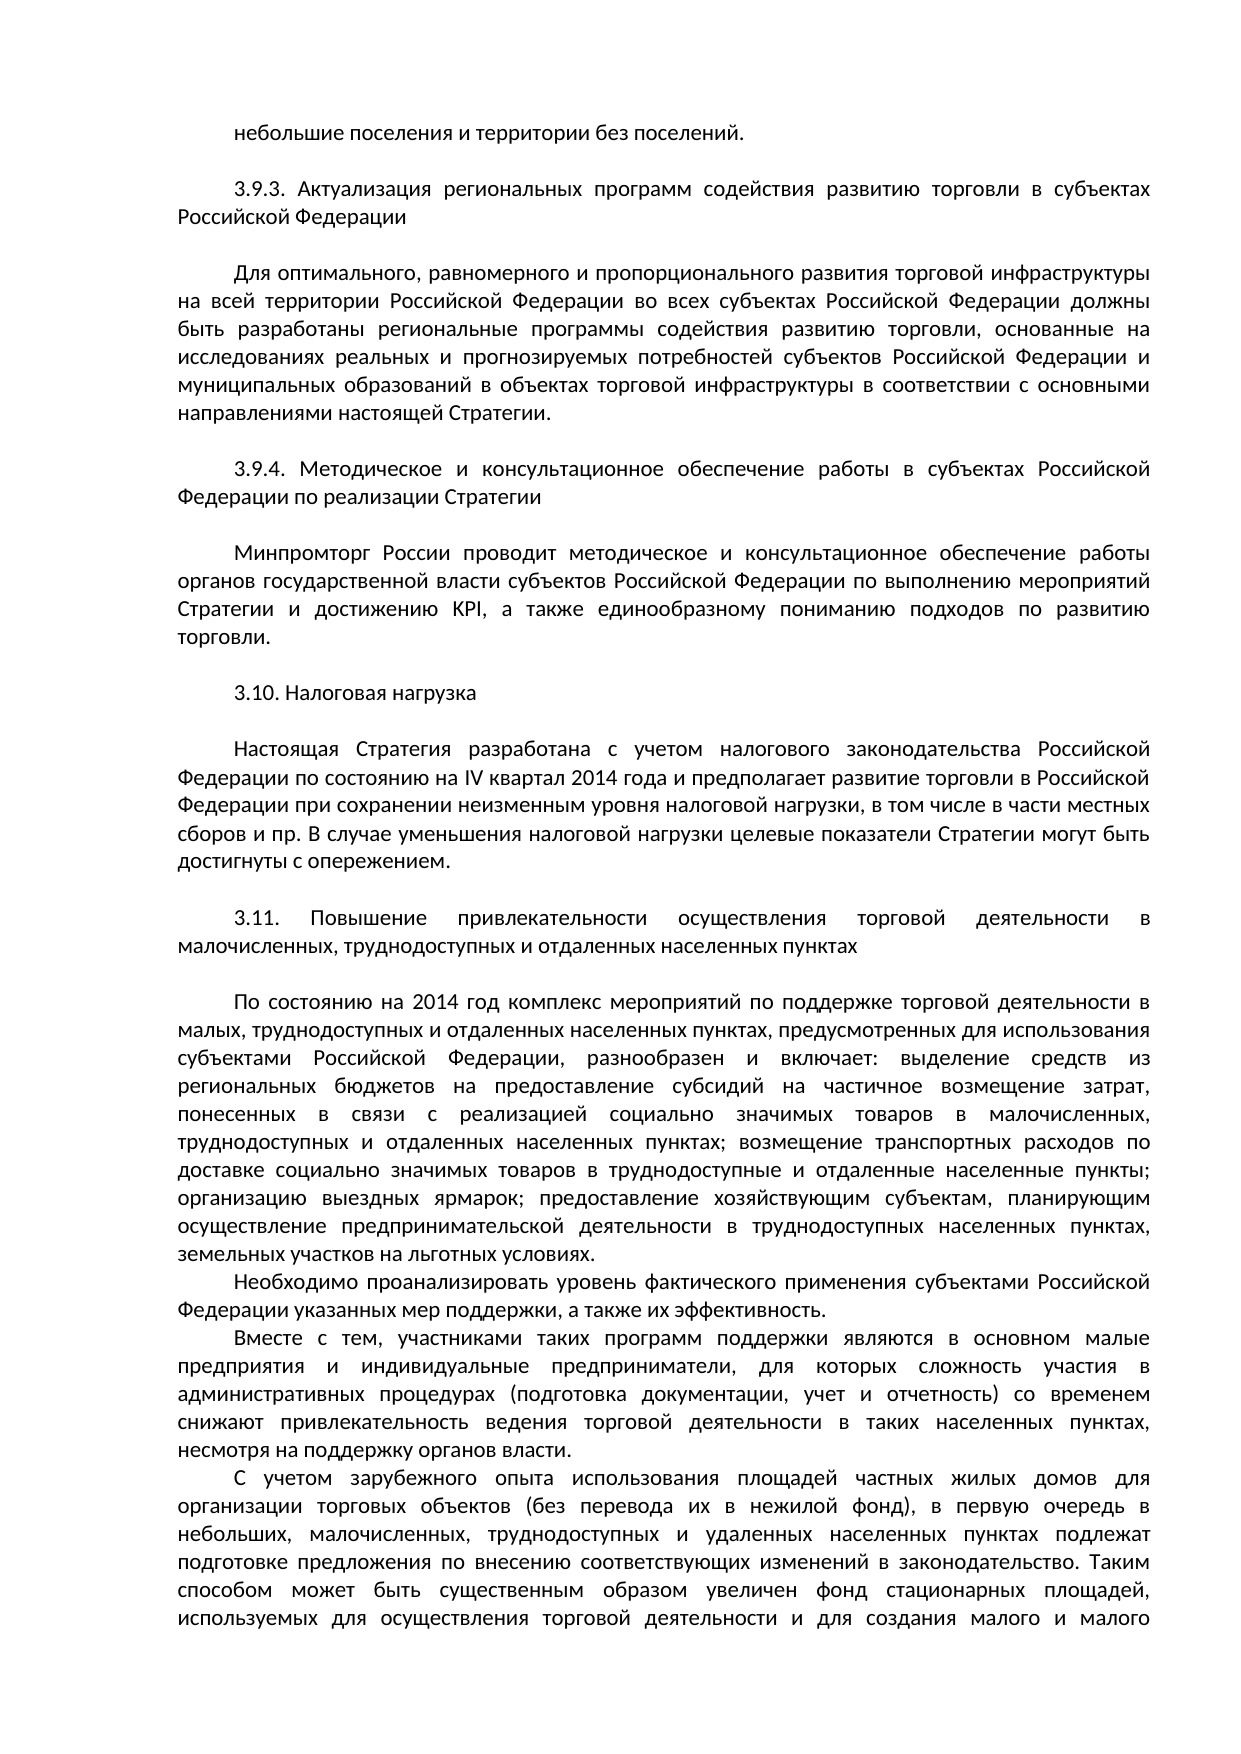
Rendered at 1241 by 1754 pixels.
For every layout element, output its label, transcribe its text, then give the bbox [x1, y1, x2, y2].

text 3.10. Налоговая нагрузка [177, 678, 1152, 707]
text 3.9.4. Методическое и консультационное обеспечение работы в субъектах Российской Федерации по реализации Стратегии [177, 454, 1152, 510]
text 3.11. Повышение привлекательности осуществления торговой деятельности в малочисленных, труднодоступных и отдаленных населенных пунктах [177, 903, 1152, 959]
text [177, 1463, 1152, 1631]
text Минпромторг России проводит методическое и консультационное обеспечение работы органов государственной власти субъектов Российской Федерации по выполнению мероприятий Стратегии и достижению KPI, а также единообразному пониманию подходов по развитию торговли. [177, 538, 1152, 651]
text небольшие поселения и территории без поселений. [177, 118, 1152, 146]
text 3.9.3. Актуализация региональных программ содействия развитию торговли в субъектах Российской Федерации [177, 174, 1152, 230]
text Настоящая Стратегия разработана с учетом налогового законодательства Российской Федерации по состоянию на IV квартал 2014 года и предполагает развитие торговли в Российской Федерации при сохранении неизменным уровня налоговой нагрузки, в том числе в части местных сборов и пр. В случае уменьшения налоговой нагрузки целевые показатели Стратегии могут быть достигнуты с опережением. [177, 734, 1152, 875]
text Необходимо проанализировать уровень фактического применения субъектами Российской Федерации указанных мер поддержки, а также их эффективность. [177, 1267, 1152, 1323]
text Для оптимального, равномерного и пропорционального развития торговой инфраструктуры на всей территории Российской Федерации во всех субъектах Российской Федерации должны быть разработаны региональные программы содействия развитию торговли, основанные на исследованиях реальных и прогнозируемых потребностей субъектов Российской Федерации и муниципальных образований в объектах торговой инфраструктуры в соответствии с основными направлениями настоящей Стратегии. [177, 258, 1152, 426]
text По состоянию на 2014 год комплекс мероприятий по поддержке торговой деятельности в малых, труднодоступных и отдаленных населенных пунктах, предусмотренных для использования субъектами Российской Федерации, разнообразен и включает: выделение средств из региональных бюджетов на предоставление субсидий на частичное возмещение затрат, понесенных в связи с реализацией социально значимых товаров в малочисленных, труднодоступных и отдаленных населенных пунктах; возмещение транспортных расходов по доставке социально значимых товаров в труднодоступные и отдаленные населенные пункты; организацию выездных ярмарок; предоставление хозяйствующим субъектам, планирующим осуществление предпринимательской деятельности в труднодоступных населенных пунктах, земельных участков на льготных условиях. [177, 987, 1152, 1267]
text Вместе с тем, участниками таких программ поддержки являются в основном малые предприятия и индивидуальные предприниматели, для которых сложность участия в административных процедурах (подготовка документации, учет и отчетность) со временем снижают привлекательность ведения торговой деятельности в таких населенных пунктах, несмотря на поддержку органов власти. [177, 1323, 1152, 1463]
